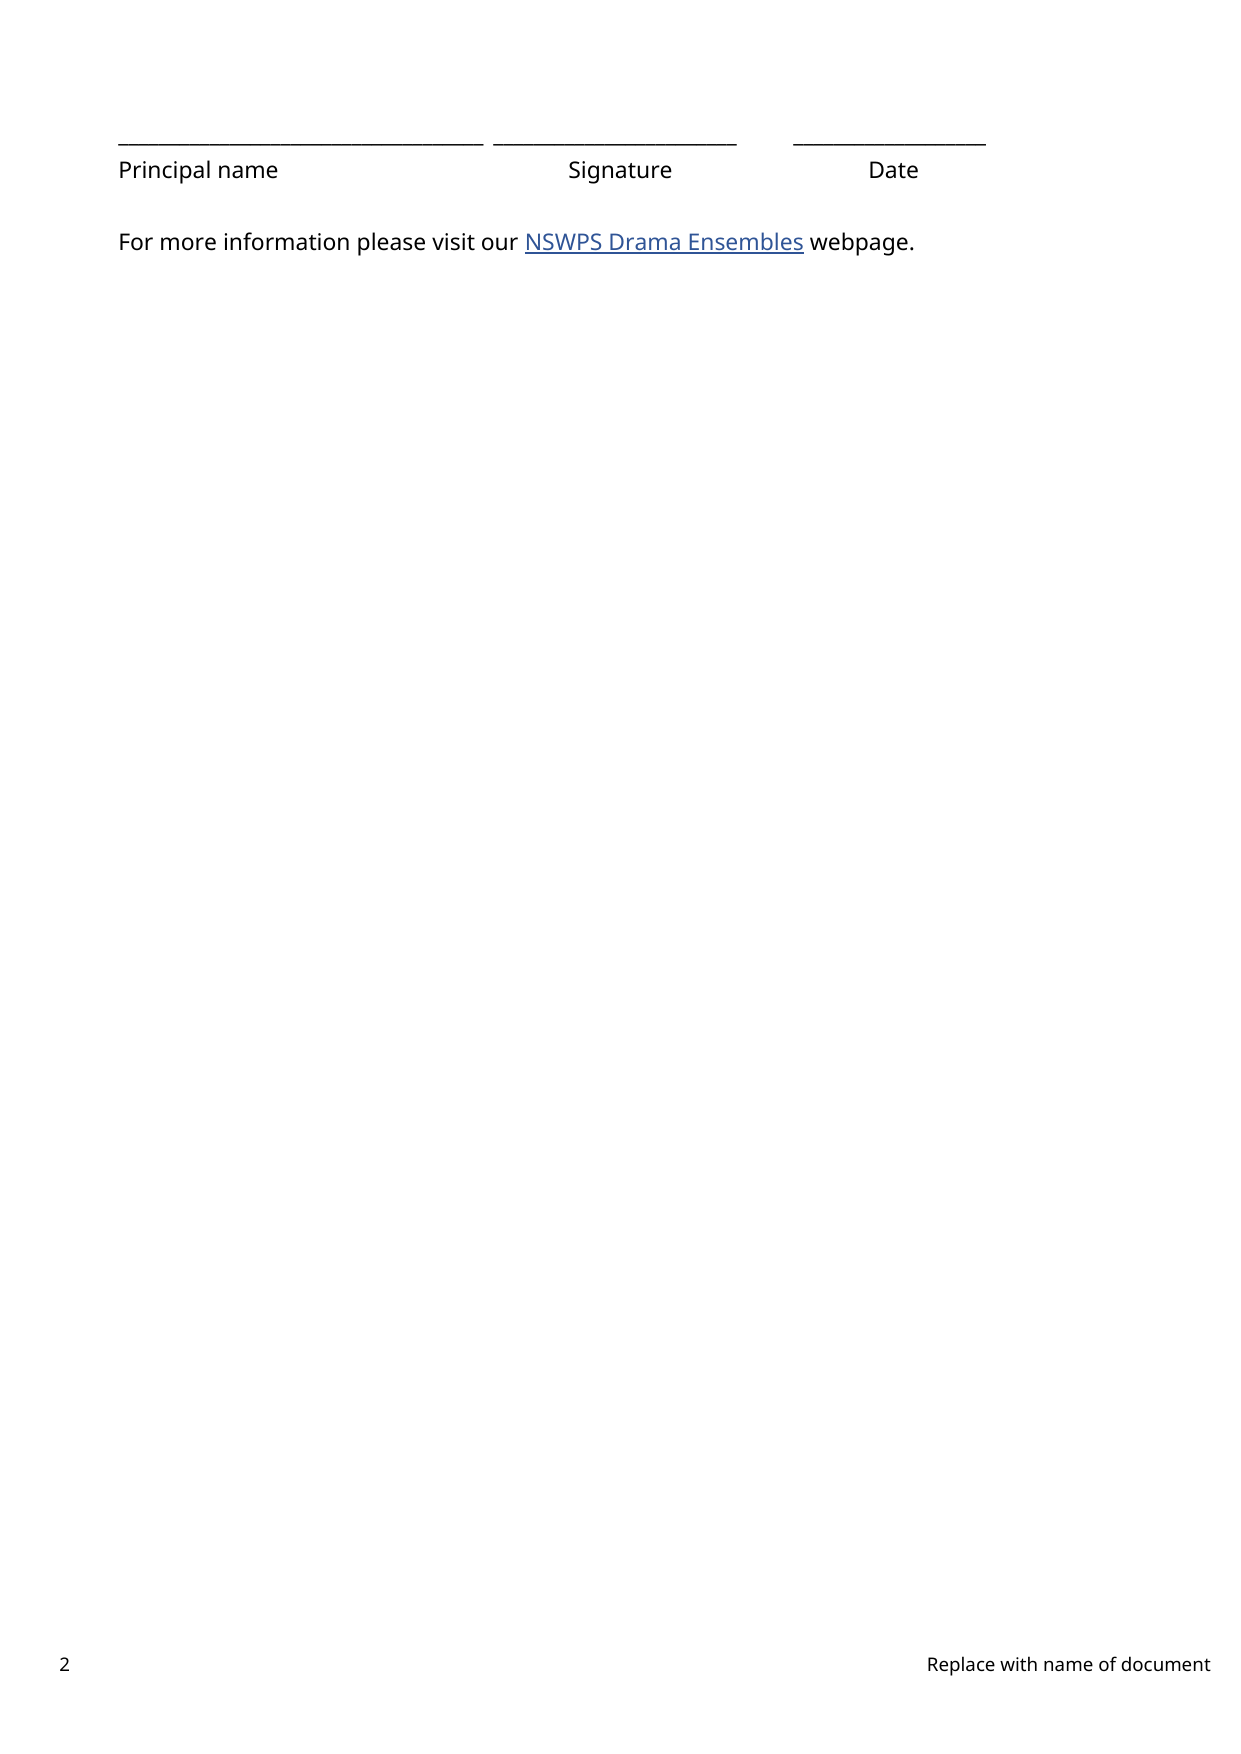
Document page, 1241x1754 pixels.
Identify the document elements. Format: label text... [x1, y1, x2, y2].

text ____________________________________ ________________________ ___________________ Principal name Signature Date [118, 118, 1122, 185]
text For more information please visit our NSWPS Drama Ensembles webpage. [118, 226, 1122, 257]
